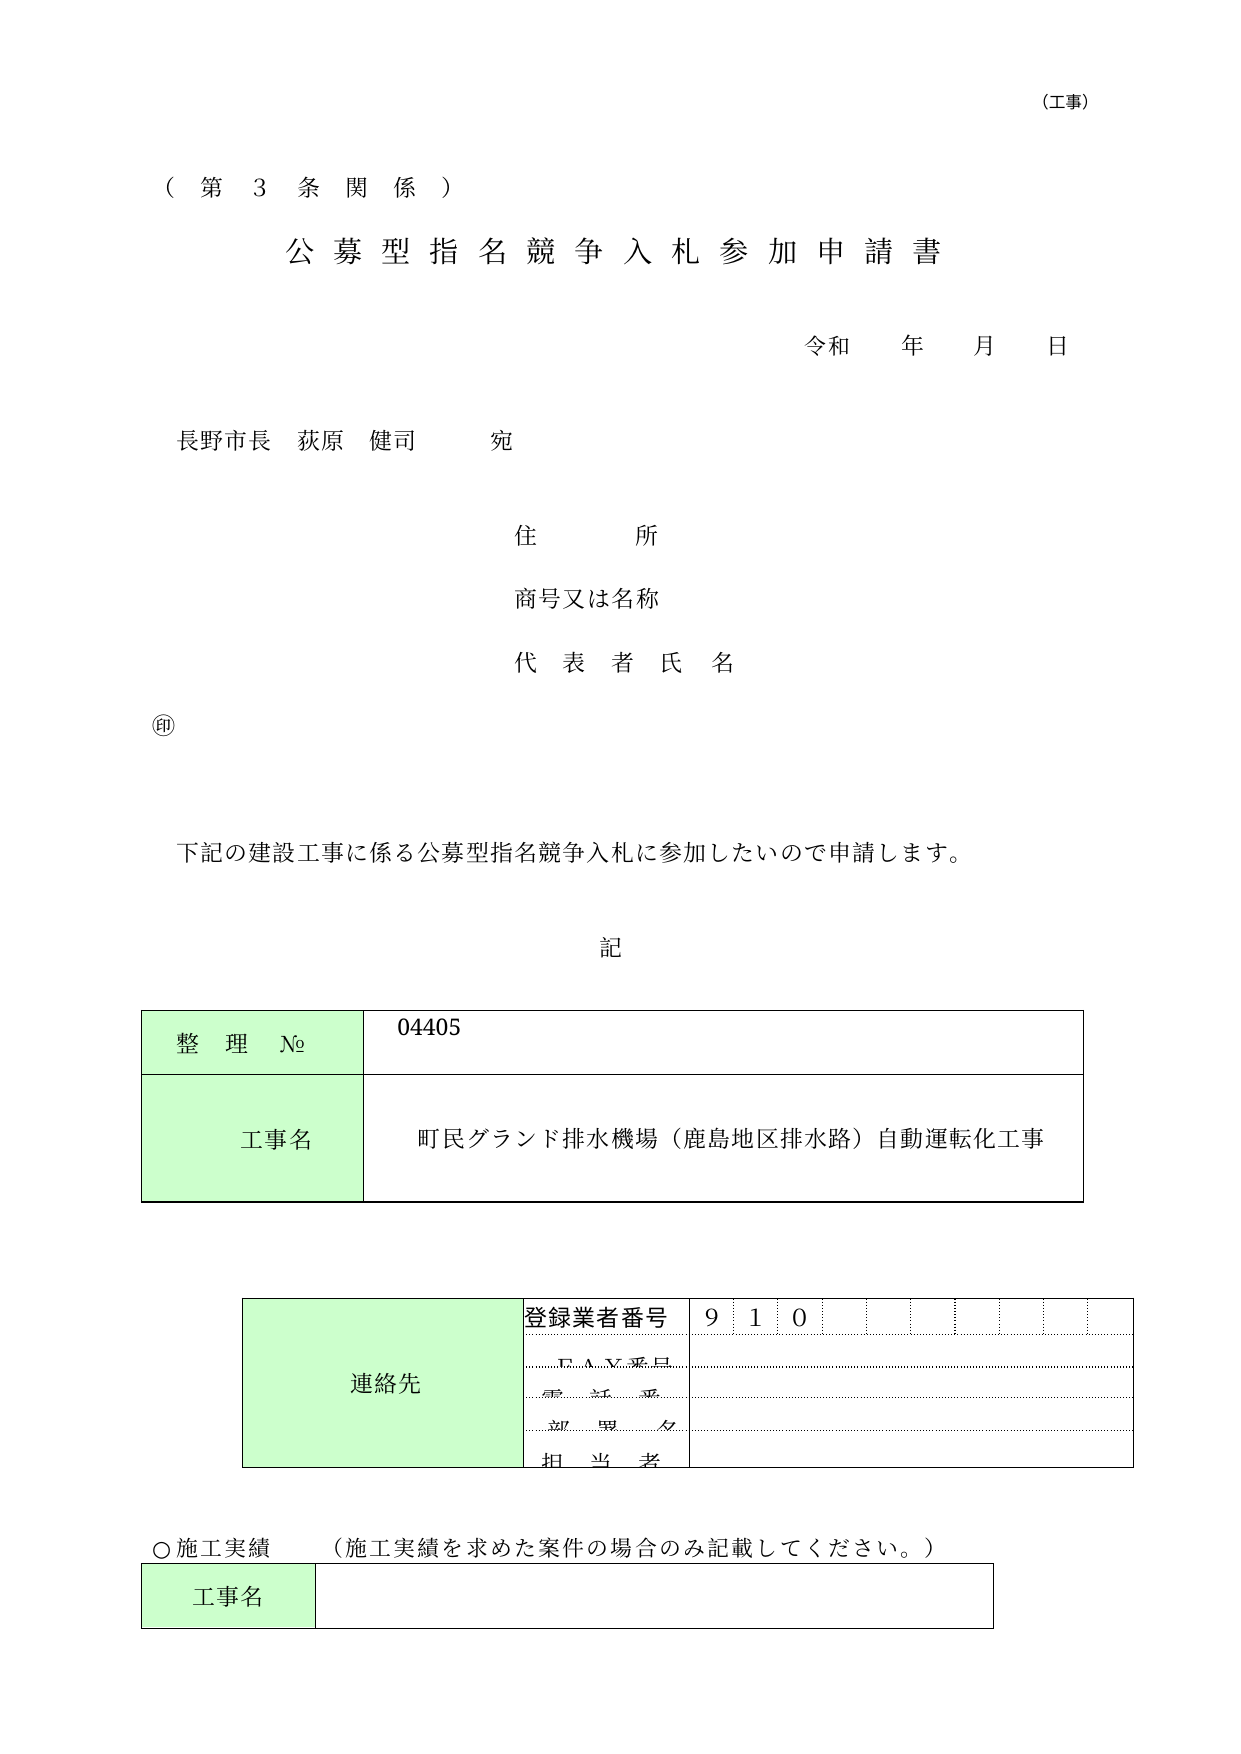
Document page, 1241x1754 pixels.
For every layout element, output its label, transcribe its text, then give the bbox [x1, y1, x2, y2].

table_header [955, 1299, 999, 1334]
text 公募型指名競争入札参加申請書 [152, 218, 1094, 281]
table_header [1044, 1299, 1088, 1334]
text 令和 年 月 日 [152, 313, 1094, 376]
text （第３条関係） [152, 155, 1094, 218]
table_header [911, 1299, 955, 1334]
table_header 工事名 [142, 1564, 315, 1627]
table_header １ [734, 1299, 778, 1334]
text 代表者氏名 ㊞ [152, 630, 1094, 756]
table_cell 工事名 [142, 1075, 363, 1201]
table_cell [690, 1397, 1133, 1429]
table_cell 町民グランド排水機場（鹿島地区排水路）自動運転化工事 [364, 1075, 1083, 1201]
table_header [999, 1299, 1044, 1334]
text 長野市長 荻原 健司 宛 [152, 408, 1094, 471]
table_cell ＦＡＸ番号 [524, 1334, 689, 1366]
table_cell [690, 1366, 1133, 1397]
table_header ９ [690, 1299, 733, 1334]
table_header [822, 1299, 866, 1334]
text 住 所 [152, 503, 1094, 566]
table_header 連絡先 [243, 1299, 523, 1467]
table_cell [690, 1430, 1133, 1467]
text 商号又は名称 [152, 566, 1094, 630]
table_cell 電話番号 [524, 1366, 689, 1397]
table_header 04405 [364, 1011, 1083, 1074]
text ○施工実績 （施工実績を求めた案件の場合のみ記載してください。） [152, 1531, 1094, 1563]
text 下記の建設工事に係る公募型指名競争入札に参加したいので申請します。 [152, 820, 1094, 883]
table_header 整理№ [142, 1011, 363, 1074]
table_header [1088, 1299, 1133, 1334]
text 記 [152, 915, 1094, 978]
table_cell [690, 1334, 1133, 1366]
table_header [316, 1564, 993, 1627]
table_header ０ [778, 1299, 822, 1334]
table_header 登録業者番号 [524, 1299, 689, 1334]
table_cell 担当者名 [524, 1430, 689, 1467]
table_header [866, 1299, 911, 1334]
table_cell 部署名 [524, 1397, 689, 1429]
